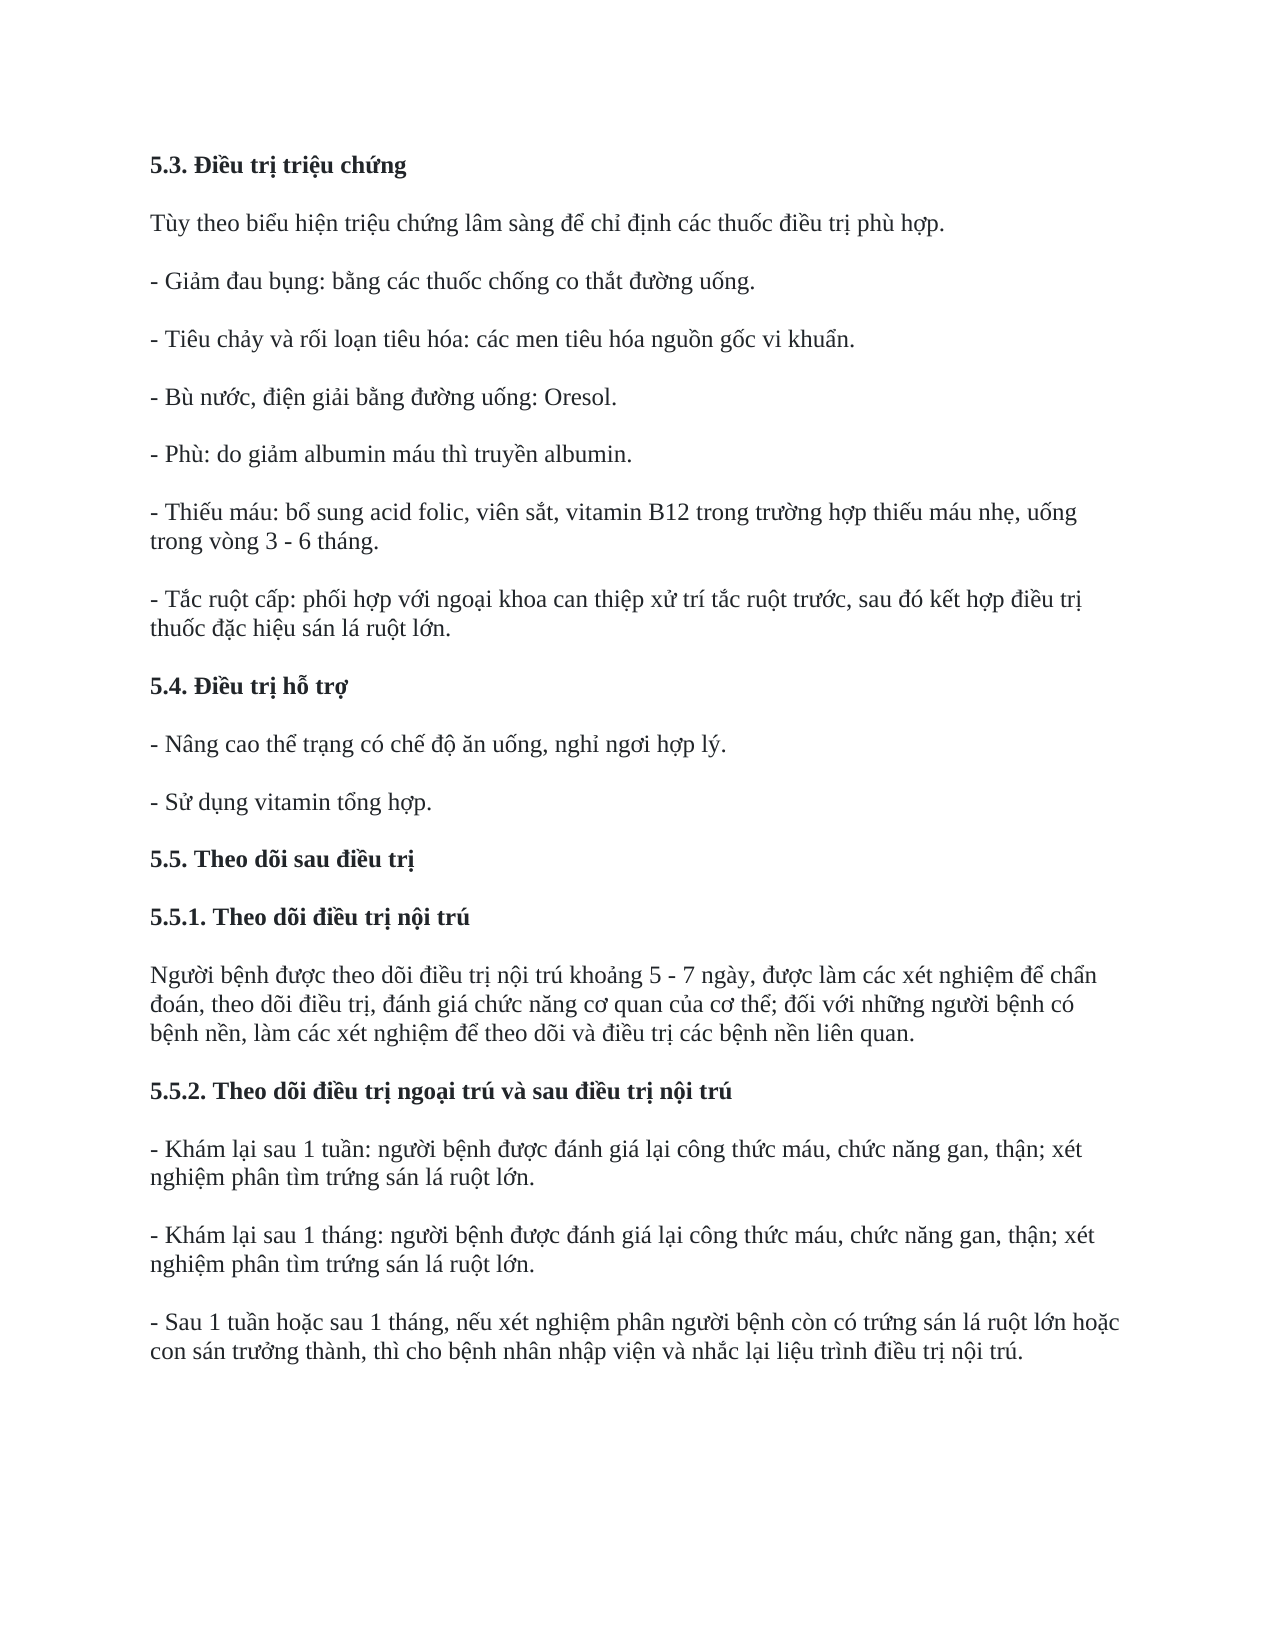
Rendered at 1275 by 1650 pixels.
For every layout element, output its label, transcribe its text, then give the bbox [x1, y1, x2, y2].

text 5.3. Điều trị triệu chứng [150, 150, 1125, 179]
text - Thiếu máu: bổ sung acid folic, viên sắt, vitamin B12 trong trường hợp thiếu máu nhẹ, uống trong vòng 3 - 6 tháng. [150, 497, 1125, 555]
text Tùy theo biểu hiện triệu chứng lâm sàng để chỉ định các thuốc điều trị phù hợp. [150, 208, 1125, 237]
text 5.5.1. Theo dõi điều trị nội trú [150, 902, 1125, 931]
text 5.5.2. Theo dõi điều trị ngoại trú và sau điều trị nội trú [150, 1076, 1125, 1104]
text - Bù nước, điện giải bằng đường uống: Oresol. [150, 382, 1125, 410]
text 5.5. Theo dõi sau điều trị [150, 844, 1125, 873]
text - Tắc ruột cấp: phối hợp với ngoại khoa can thiệp xử trí tắc ruột trước, sau đó kết hợp điều trị thuốc đặc hiệu sán lá ruột lớn. [150, 584, 1125, 642]
text - Nâng cao thể trạng có chế độ ăn uống, nghỉ ngơi hợp lý. [150, 729, 1125, 757]
text - Giảm đau bụng: bằng các thuốc chống co thắt đường uống. [150, 266, 1125, 294]
text - Khám lại sau 1 tuần: người bệnh được đánh giá lại công thức máu, chức năng gan, thận; xét nghiệm phân tìm trứng sán lá ruột lớn. [150, 1134, 1125, 1191]
text - Khám lại sau 1 tháng: người bệnh được đánh giá lại công thức máu, chức năng gan, thận; xét nghiệm phân tìm trứng sán lá ruột lớn. [150, 1220, 1125, 1278]
text - Phù: do giảm albumin máu thì truyền albumin. [150, 439, 1125, 468]
text - Sử dụng vitamin tổng hợp. [150, 787, 1125, 815]
text - Sau 1 tuần hoặc sau 1 tháng, nếu xét nghiệm phân người bệnh còn có trứng sán lá ruột lớn hoặc con sán trưởng thành, thì cho bệnh nhân nhập viện và nhắc lại liệu trình điều trị nội trú. [150, 1307, 1125, 1364]
text Người bệnh được theo dõi điều trị nội trú khoảng 5 - 7 ngày, được làm các xét nghiệm để chẩn đoán, theo dõi điều trị, đánh giá chức năng cơ quan của cơ thể; đối với những người bệnh có bệnh nền, làm các xét nghiệm để theo dõi và điều trị các bệnh nền liên quan. [150, 960, 1125, 1047]
text - Tiêu chảy và rối loạn tiêu hóa: các men tiêu hóa nguồn gốc vi khuẩn. [150, 324, 1125, 352]
text 5.4. Điều trị hỗ trợ [150, 671, 1125, 699]
